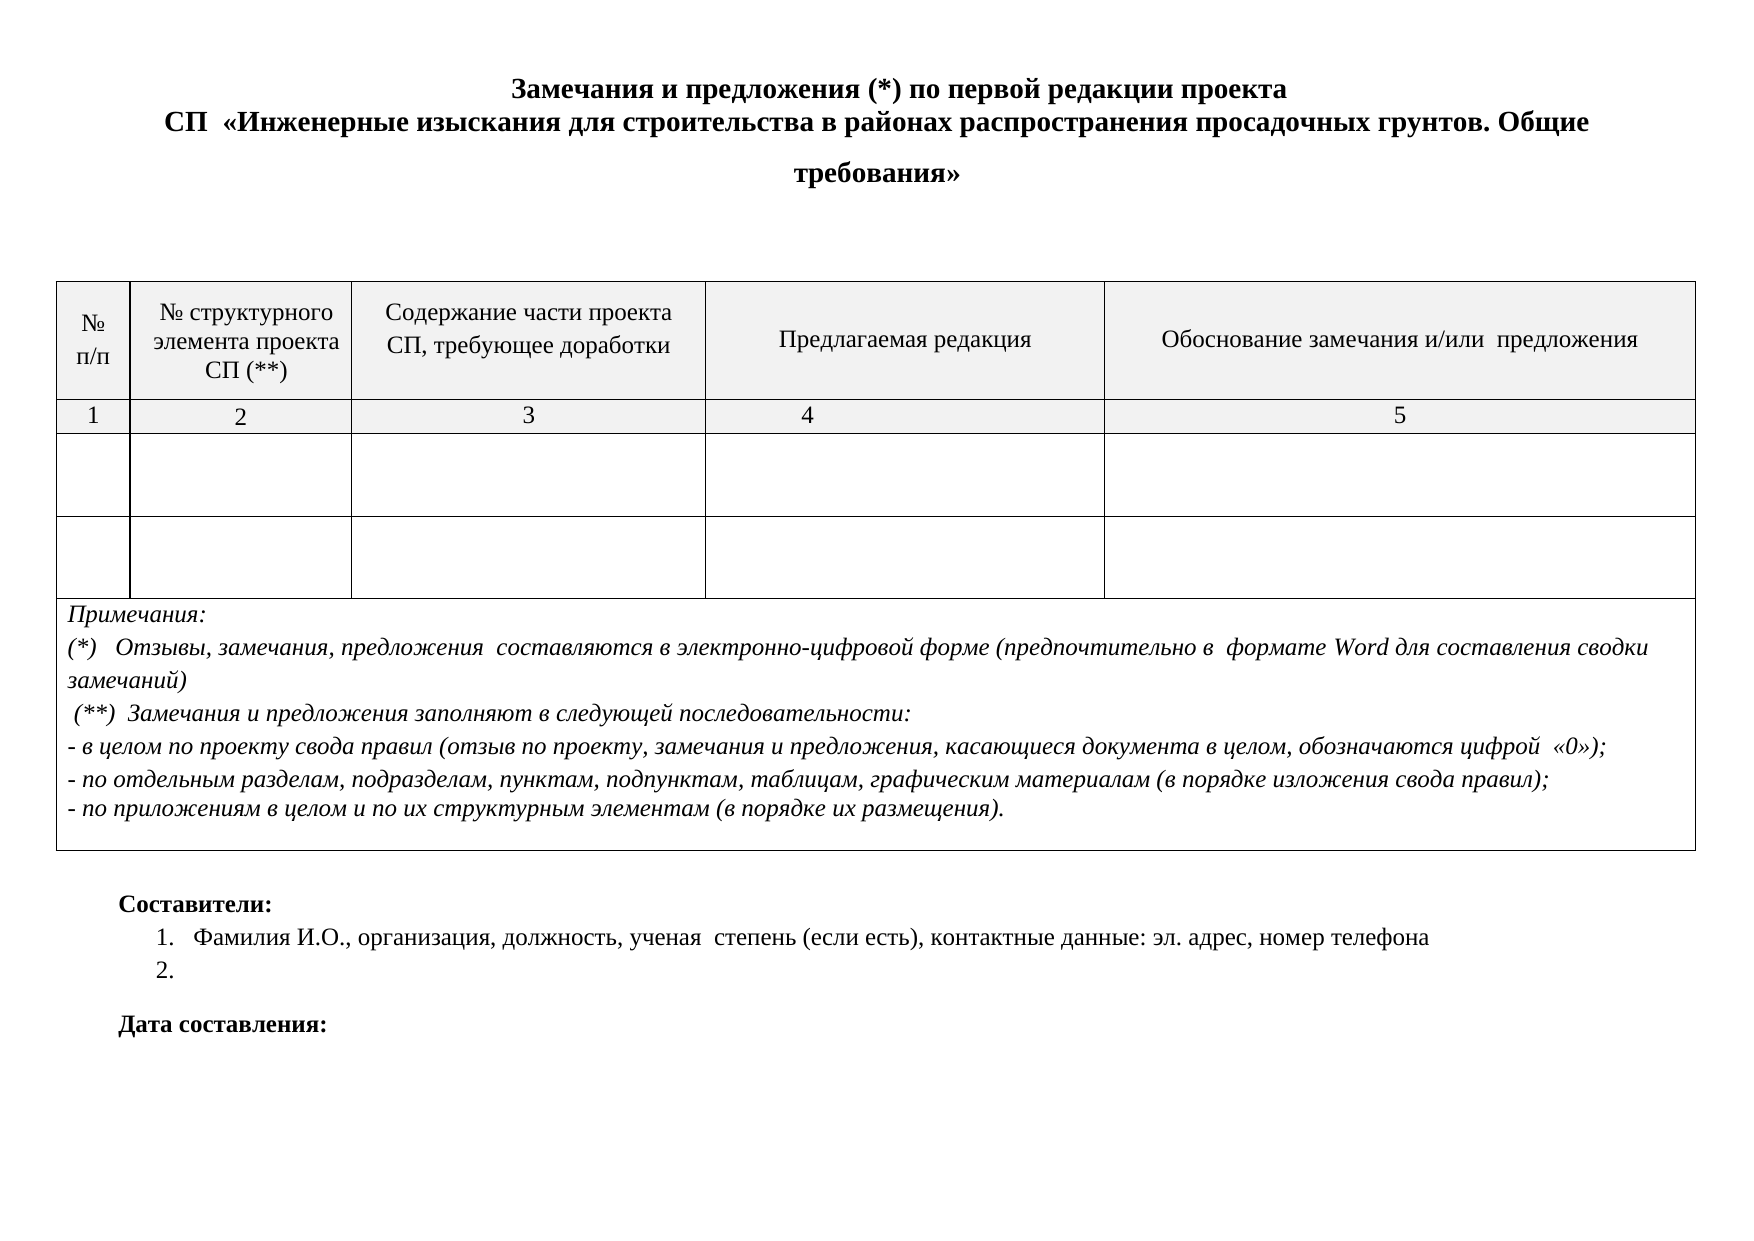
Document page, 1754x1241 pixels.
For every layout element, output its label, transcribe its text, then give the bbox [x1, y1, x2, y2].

table_cell 5 [1105, 400, 1695, 433]
list Фамилия И.О., организация, должность, ученая степень (если есть), контактные данные: эл. адрес, номер телефона [156, 922, 1636, 951]
table_cell [1105, 434, 1695, 516]
table_cell 2 [131, 400, 351, 433]
text Дата составления: [118, 1009, 1636, 1038]
table_cell 4 [706, 400, 1104, 433]
table_header Предлагаемая редакция [706, 282, 1104, 399]
table_header Содержание части проекта СП, требующее доработки [352, 282, 705, 399]
table_cell [352, 517, 705, 598]
table_cell 3 [352, 400, 705, 433]
table_header Обоснование замечания и/или предложения [1105, 282, 1695, 399]
table_cell 1 [57, 400, 129, 433]
table_cell [57, 517, 129, 598]
text Замечания и предложения (*) по первой редакции проекта [118, 71, 1636, 104]
table_header № структурного элемента проекта СП (**) [131, 282, 351, 399]
text СП «Инженерные изыскания для строительства в районах распространения просадочных грунтов. Общие требования» [118, 104, 1636, 188]
table_cell [706, 434, 1104, 516]
text Составители: [118, 889, 1636, 918]
table_cell [706, 517, 1104, 598]
table_cell [352, 434, 705, 516]
table_cell Примечания: (*) Отзывы, замечания, предложения составляются в электронно-цифровой форме (предпочтительно в формате Word для составления сводки замечаний) (**) Замечания и предложения заполняют в следующей последовательности: - в целом по проекту свода правил (отзыв по проекту, замечания и предложения, касающиеся документа в целом, обозначаются цифрой «0»); - по отдельным разделам, подразделам, пунктам, подпунктам, таблицам, графическим материалам (в порядке изложения свода правил); - по приложениям в целом и по их структурным элементам (в порядке их размещения). [57, 599, 1695, 849]
table_header № п/п [57, 282, 129, 399]
table_cell [131, 434, 351, 516]
table_cell [131, 517, 351, 598]
table_cell [1105, 517, 1695, 598]
table_cell [57, 434, 129, 516]
